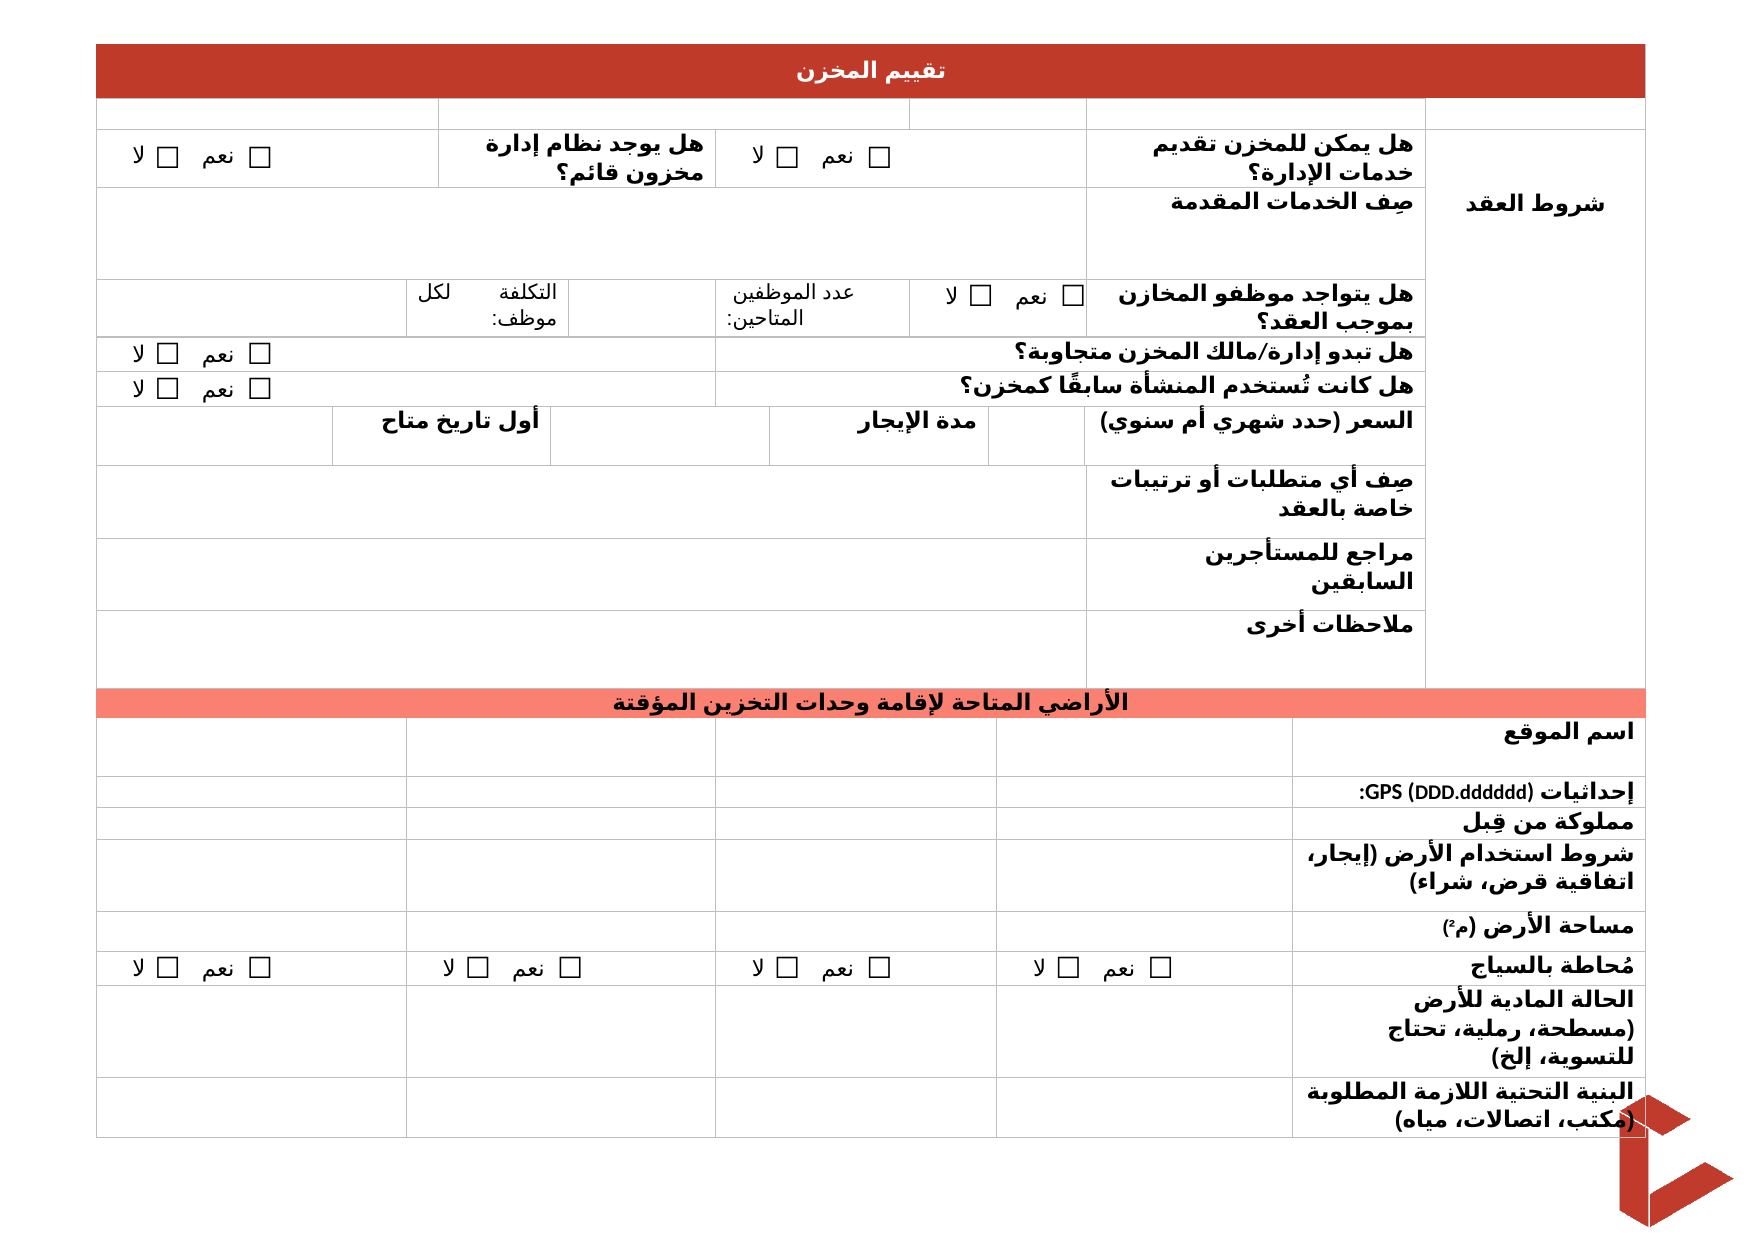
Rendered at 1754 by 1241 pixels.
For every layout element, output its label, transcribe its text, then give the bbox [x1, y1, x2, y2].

table_cell هل تبدو إدارة/مالك المخزن متجاوبة؟ [716, 338, 1425, 371]
table_cell [910, 280, 1086, 336]
table_cell [97, 99, 438, 129]
table_cell [97, 188, 1086, 278]
table_cell [997, 912, 1292, 951]
table_header تقييم المخزن [96, 44, 1645, 98]
table_cell السعر (حدد شهري أم سنوي) [1085, 407, 1425, 465]
table_cell اسم الموقع [1293, 718, 1645, 776]
table_cell مراجع للمستأجرين السابقين [1087, 539, 1425, 609]
table_cell [407, 777, 715, 807]
table_cell [407, 952, 715, 985]
table_cell شروط العقد [1426, 130, 1645, 688]
table_cell هل كانت تُستخدم المنشأة سابقًا كمخزن؟ [716, 372, 1425, 406]
table_cell [407, 1078, 715, 1137]
table_cell مملوكة من قِبل [1293, 808, 1645, 838]
table_cell عدد الموظفين المتاحين: [716, 280, 909, 336]
table_cell [716, 840, 996, 911]
table_cell [97, 130, 438, 187]
table_cell [407, 718, 715, 776]
table_cell [97, 777, 406, 807]
table_cell صِف الخدمات المقدمة [1087, 188, 1425, 278]
picture [1601, 1085, 1752, 1236]
table_cell مساحة الأرض (م²) [1293, 912, 1645, 951]
table_cell هل يوجد نظام إدارة مخزون قائم؟ [439, 130, 715, 187]
table_cell [997, 952, 1292, 985]
table_cell [716, 808, 996, 838]
table_cell [97, 952, 406, 985]
table_cell هل يمكن للمخزن تقديم خدمات الإدارة؟ [1087, 130, 1425, 187]
table_cell هل يتواجد موظفو المخازن بموجب العقد؟ [1087, 280, 1425, 336]
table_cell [439, 99, 909, 129]
table_cell [407, 840, 715, 911]
table_cell إحداثيات GPS (DDD.dddddd): [1293, 777, 1645, 807]
table_cell [97, 466, 1086, 538]
table_cell مدة الإيجار [770, 407, 988, 465]
table_cell الحالة المادية للأرض (مسطحة، رملية، تحتاج للتسوية، إلخ) [1293, 986, 1645, 1077]
table_cell [997, 777, 1292, 807]
table_cell [97, 338, 715, 371]
table_cell [716, 777, 996, 807]
table_cell صِف أي متطلبات أو ترتيبات خاصة بالعقد [1087, 466, 1425, 538]
table_cell [997, 808, 1292, 838]
table_cell [716, 718, 996, 776]
table_cell [407, 808, 715, 838]
table_cell [97, 539, 1086, 609]
table_cell [997, 986, 1292, 1077]
table_cell [716, 1078, 996, 1137]
table_cell [407, 986, 715, 1077]
table_cell [997, 840, 1292, 911]
table_cell [97, 280, 406, 336]
table_cell [97, 808, 406, 838]
table_cell [551, 407, 769, 465]
table_cell [910, 99, 1086, 129]
table_cell [97, 1078, 406, 1137]
table_cell أول تاريخ متاح [333, 407, 550, 465]
table_cell ملاحظات أخرى [1087, 611, 1425, 688]
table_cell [1293, 1078, 1645, 1137]
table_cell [1087, 99, 1425, 129]
table_cell [407, 912, 715, 951]
table_cell [716, 952, 996, 985]
table_cell [989, 407, 1084, 465]
table_cell [97, 372, 715, 406]
table_cell [97, 912, 406, 951]
table_cell التكلفة لكل موظف: [407, 280, 568, 336]
table_cell [97, 840, 406, 911]
table_cell [716, 912, 996, 951]
table_cell [97, 986, 406, 1077]
table_cell [97, 407, 332, 465]
table_cell [569, 280, 715, 336]
table_cell [716, 130, 1086, 187]
table_cell [997, 718, 1292, 776]
table_cell [97, 718, 406, 776]
table_cell شروط استخدام الأرض (إيجار، اتفاقية قرض، شراء) [1293, 840, 1645, 911]
table_cell [997, 1078, 1292, 1137]
table_cell الأراضي المتاحة لإقامة وحدات التخزين المؤقتة [96, 689, 1646, 718]
table_cell مُحاطة بالسياج [1293, 952, 1645, 985]
table_cell [97, 611, 1086, 688]
table_cell [716, 986, 996, 1077]
